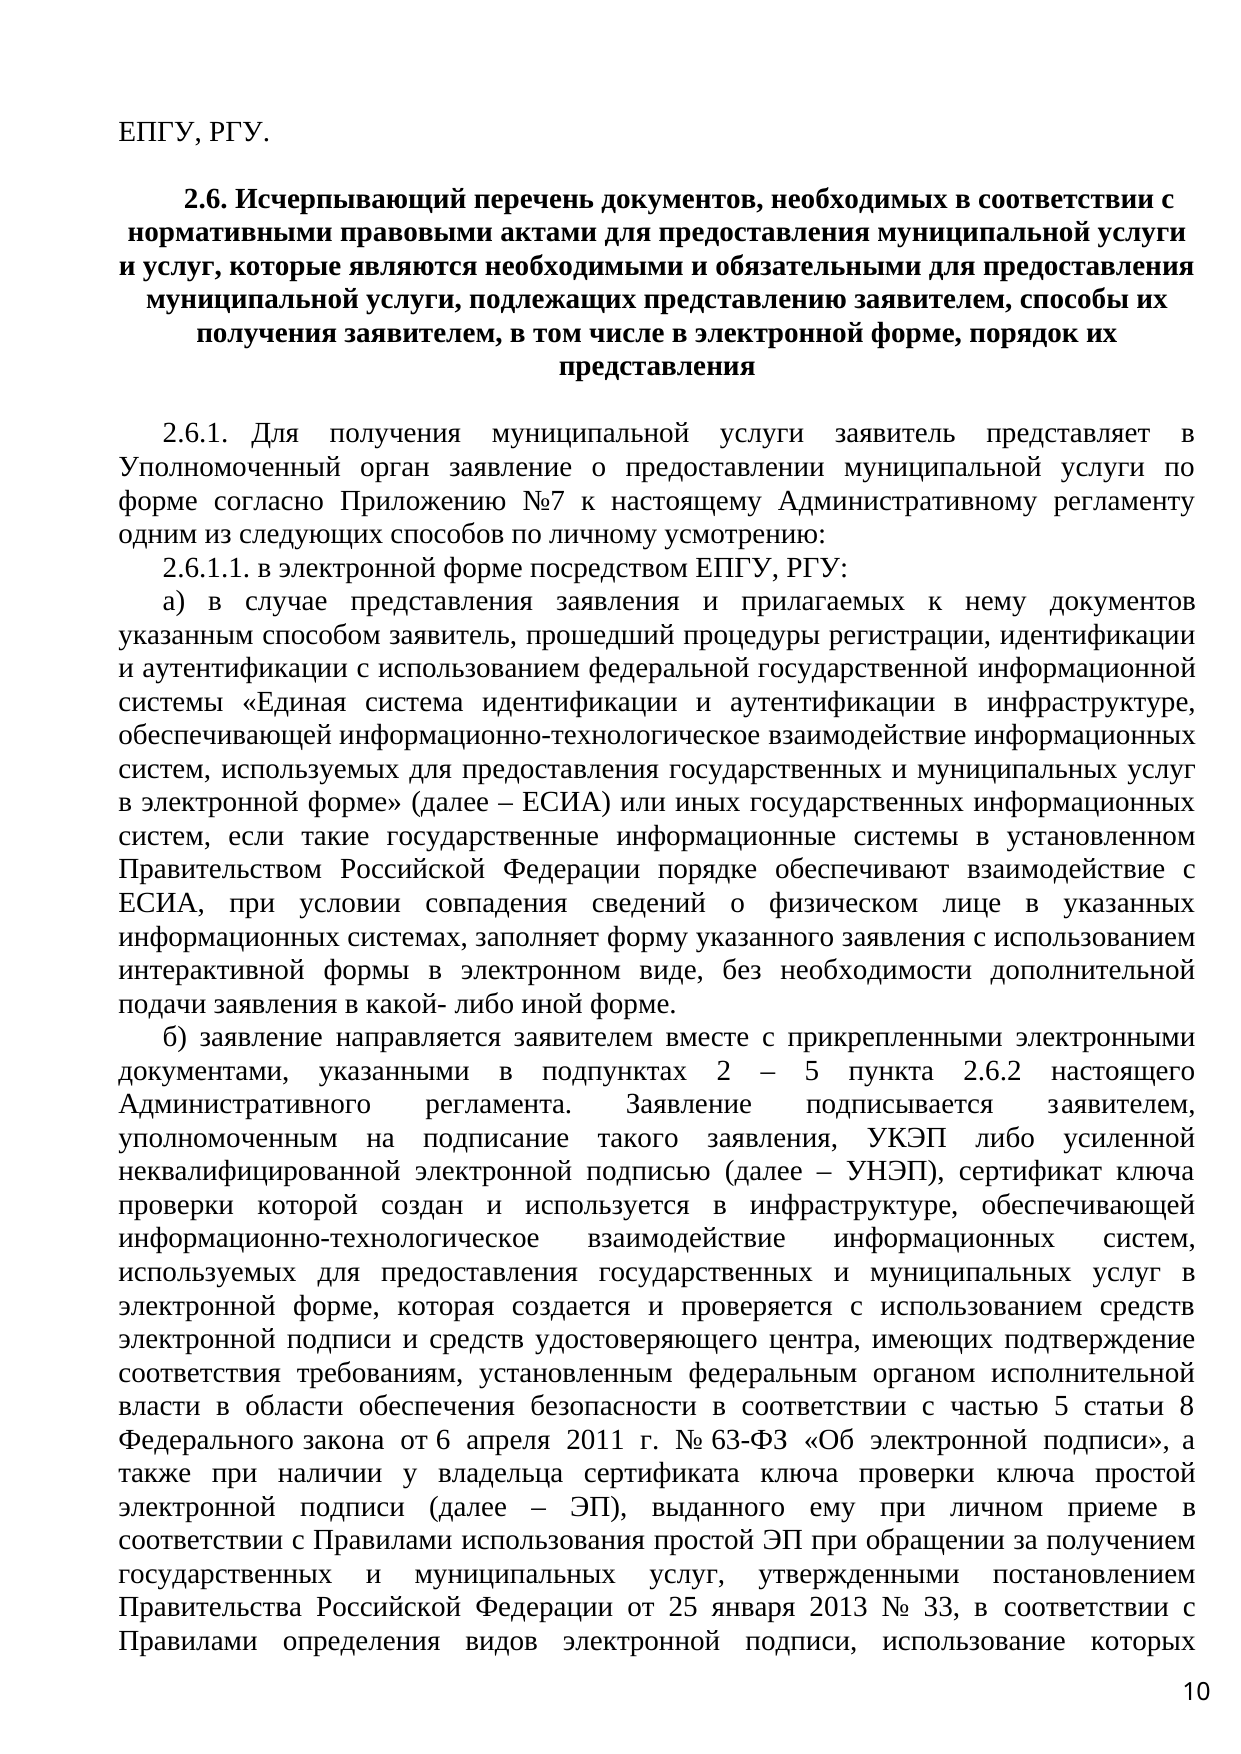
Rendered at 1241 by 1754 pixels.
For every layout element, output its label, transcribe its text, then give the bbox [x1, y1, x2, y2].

list 2.6.1.1. в электронной форме посредством ЕПГУ, РГУ: [118, 550, 1196, 583]
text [118, 1019, 1196, 1657]
list Для получения муниципальной услуги заявитель представляет в Уполномоченный орган заявление о предоставлении муниципальной услуги по форме согласно Приложению №7 к настоящему Административному регламенту одним из следующих способов по личному усмотрению: [118, 416, 1196, 550]
text а) в случае представления заявления и прилагаемых к нему документов указанным способом заявитель, прошедший процедуры регистрации, идентификации и аутентификации с использованием федеральной государственной информационной системы «Единая система идентификации и аутентификации в инфраструктуре, обеспечивающей информационно-технологическое взаимодействие информационных систем, используемых для предоставления государственных и муниципальных услуг в электронной форме» (далее – ЕСИА) или иных государственных информационных систем, если такие государственные информационные системы в установленном Правительством Российской Федерации порядке обеспечивают взаимодействие с ЕСИА, при условии совпадения сведений о физическом лице в указанных информационных системах, заполняет форму указанного заявления с использованием интерактивной формы в электронном виде, без необходимости дополнительной подачи заявления в какой- либо иной форме. [118, 583, 1196, 1019]
text 2.6. Исчерпывающий перечень документов, необходимых в соответствии с нормативными правовыми актами для предоставления муниципальной услуги и услуг, которые являются необходимыми и обязательными для предоставления муниципальной услуги, подлежащих представлению заявителем, способы их получения заявителем, в том числе в электронной форме, порядок их представления [118, 181, 1196, 382]
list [118, 114, 1196, 147]
